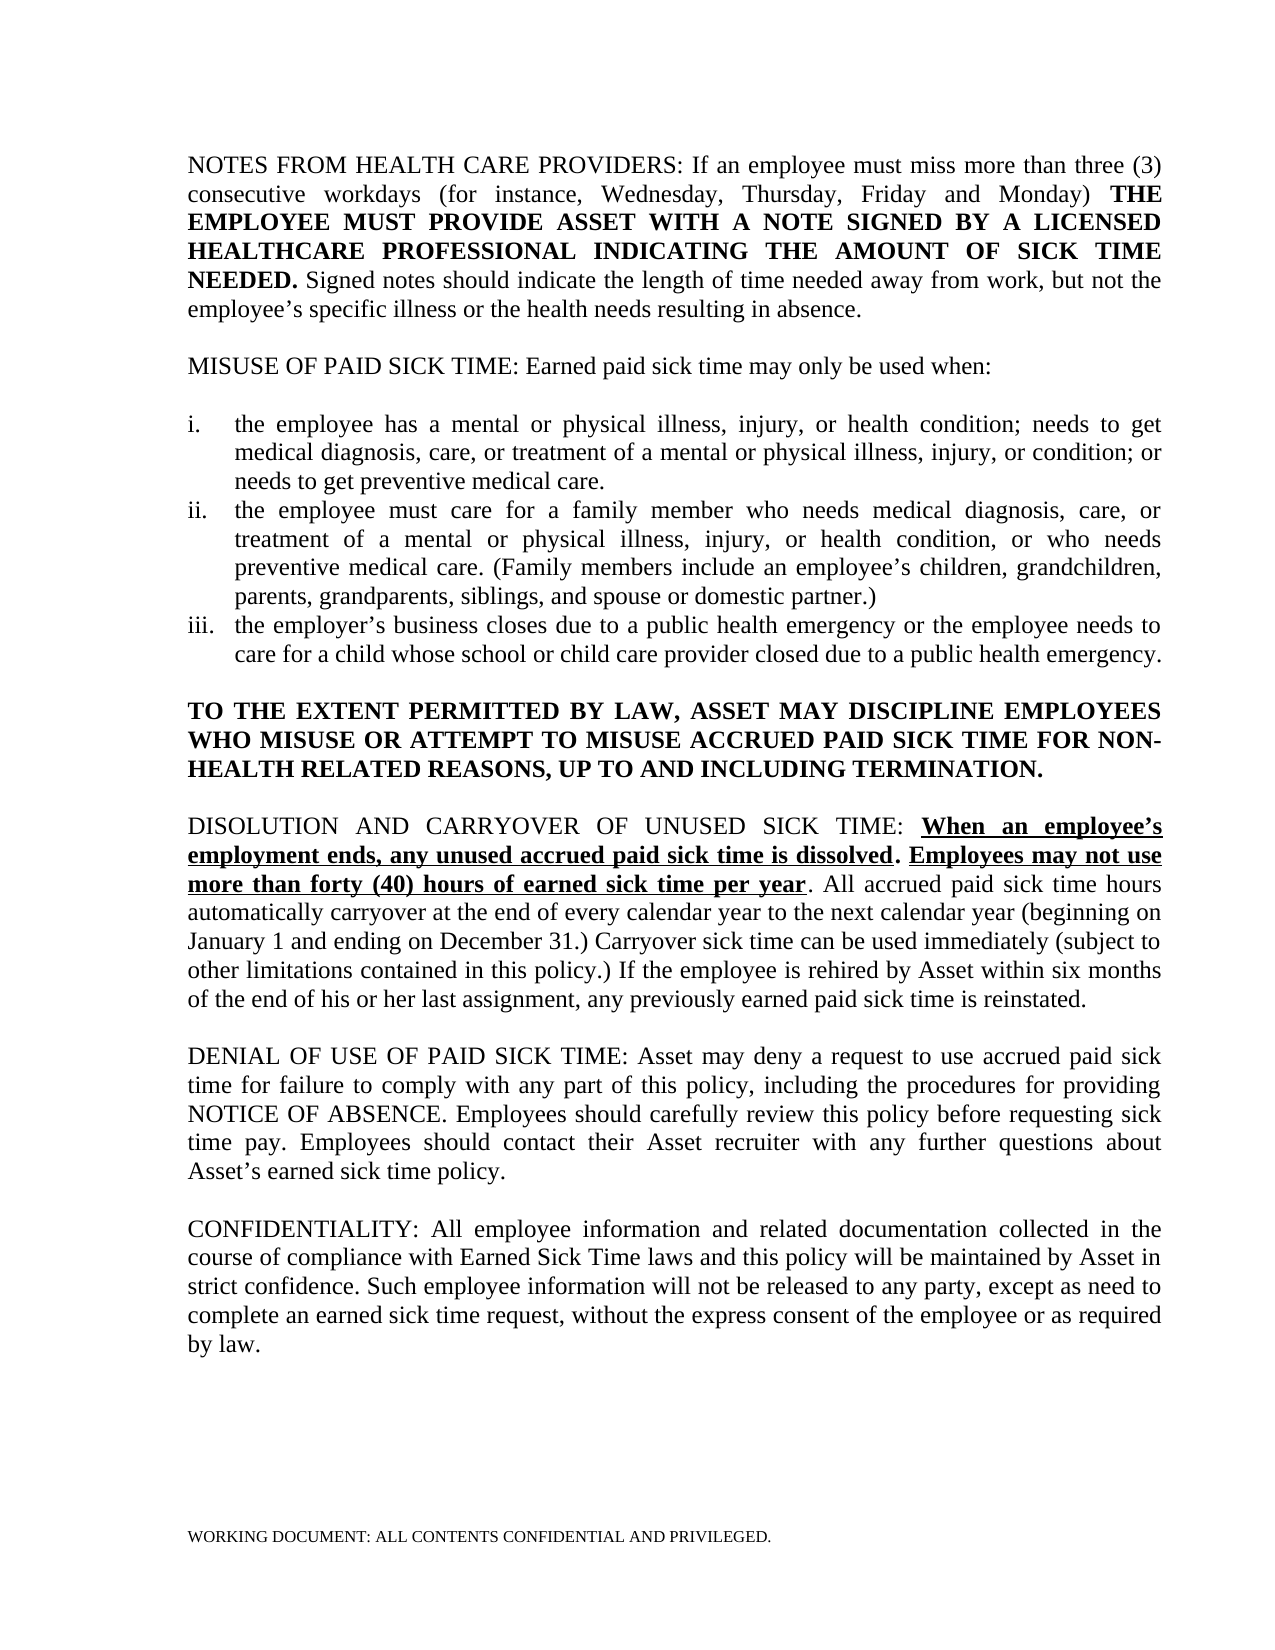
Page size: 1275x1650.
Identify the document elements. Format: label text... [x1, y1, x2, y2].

text NOTES FROM HEALTH CARE PROVIDERS: If an employee must miss more than three (3) consecutive workdays (for instance, Wednesday, Thursday, Friday and Monday) the employee must provide Asset with a note signed by a licensed healthcare professional indicating THE AMOUNT OF SICK TIME NEEDED. Signed notes should indicate the length of time needed away from work, but not the employee’s specific illness or the health needs resulting in absence. [187, 150, 1162, 322]
text To the extent permitted by law, Asset may discipline employees who misuse or attempt to misuse accrued paid sick time for non-health related reasons, up to and including termination. [187, 696, 1162, 782]
list the employee has a mental or physical illness, injury, or health condition; needs to get medical diagnosis, care, or treatment of a mental or physical illness, injury, or condition; or needs to get preventive medical care. [187, 409, 1162, 495]
text CONFIDENTIALITY: All employee information and related documentation collected in the course of compliance with Earned Sick Time laws and this policy will be maintained by Asset in strict confidence. Such employee information will not be released to any party, except as need to complete an earned sick time request, without the express consent of the employee or as required by law. [187, 1214, 1162, 1357]
list the employer’s business closes due to a public health emergency or the employee needs to care for a child whose school or child care provider closed due to a public health emergency. [187, 610, 1162, 667]
text DENIAL OF USE OF PAID SICK TIME: Asset may deny a request to use accrued paid sick time for failure to comply with any part of this policy, including the procedures for providing notice of absence. Employees should carefully review this policy before requesting sick time pay. Employees should contact their Asset recruiter with any further questions about Asset’s earned sick time policy. [187, 1041, 1162, 1185]
text MISUSE OF PAID SICK TIME: Earned paid sick time may only be used when: [187, 351, 1162, 380]
list the employee must care for a family member who needs medical diagnosis, care, or treatment of a mental or physical illness, injury, or health condition, or who needs preventive medical care. (Family members include an employee’s children, grandchildren, parents, grandparents, siblings, and spouse or domestic partner.) [187, 495, 1162, 610]
text DISOLUTION AND CARRYOVER OF UNUSED SICK TIME: When an employee’s employment ends, any unused accrued paid sick time is dissolved. Employees may not use more than forty (40) hours of earned sick time per year. All accrued paid sick time hours automatically carryover at the end of every calendar year to the next calendar year (beginning on January 1 and ending on December 31.) Carryover sick time can be used immediately (subject to other limitations contained in this policy.) If the employee is rehired by Asset within six months of the end of his or her last assignment, any previously earned paid sick time is reinstated. [187, 811, 1162, 1012]
